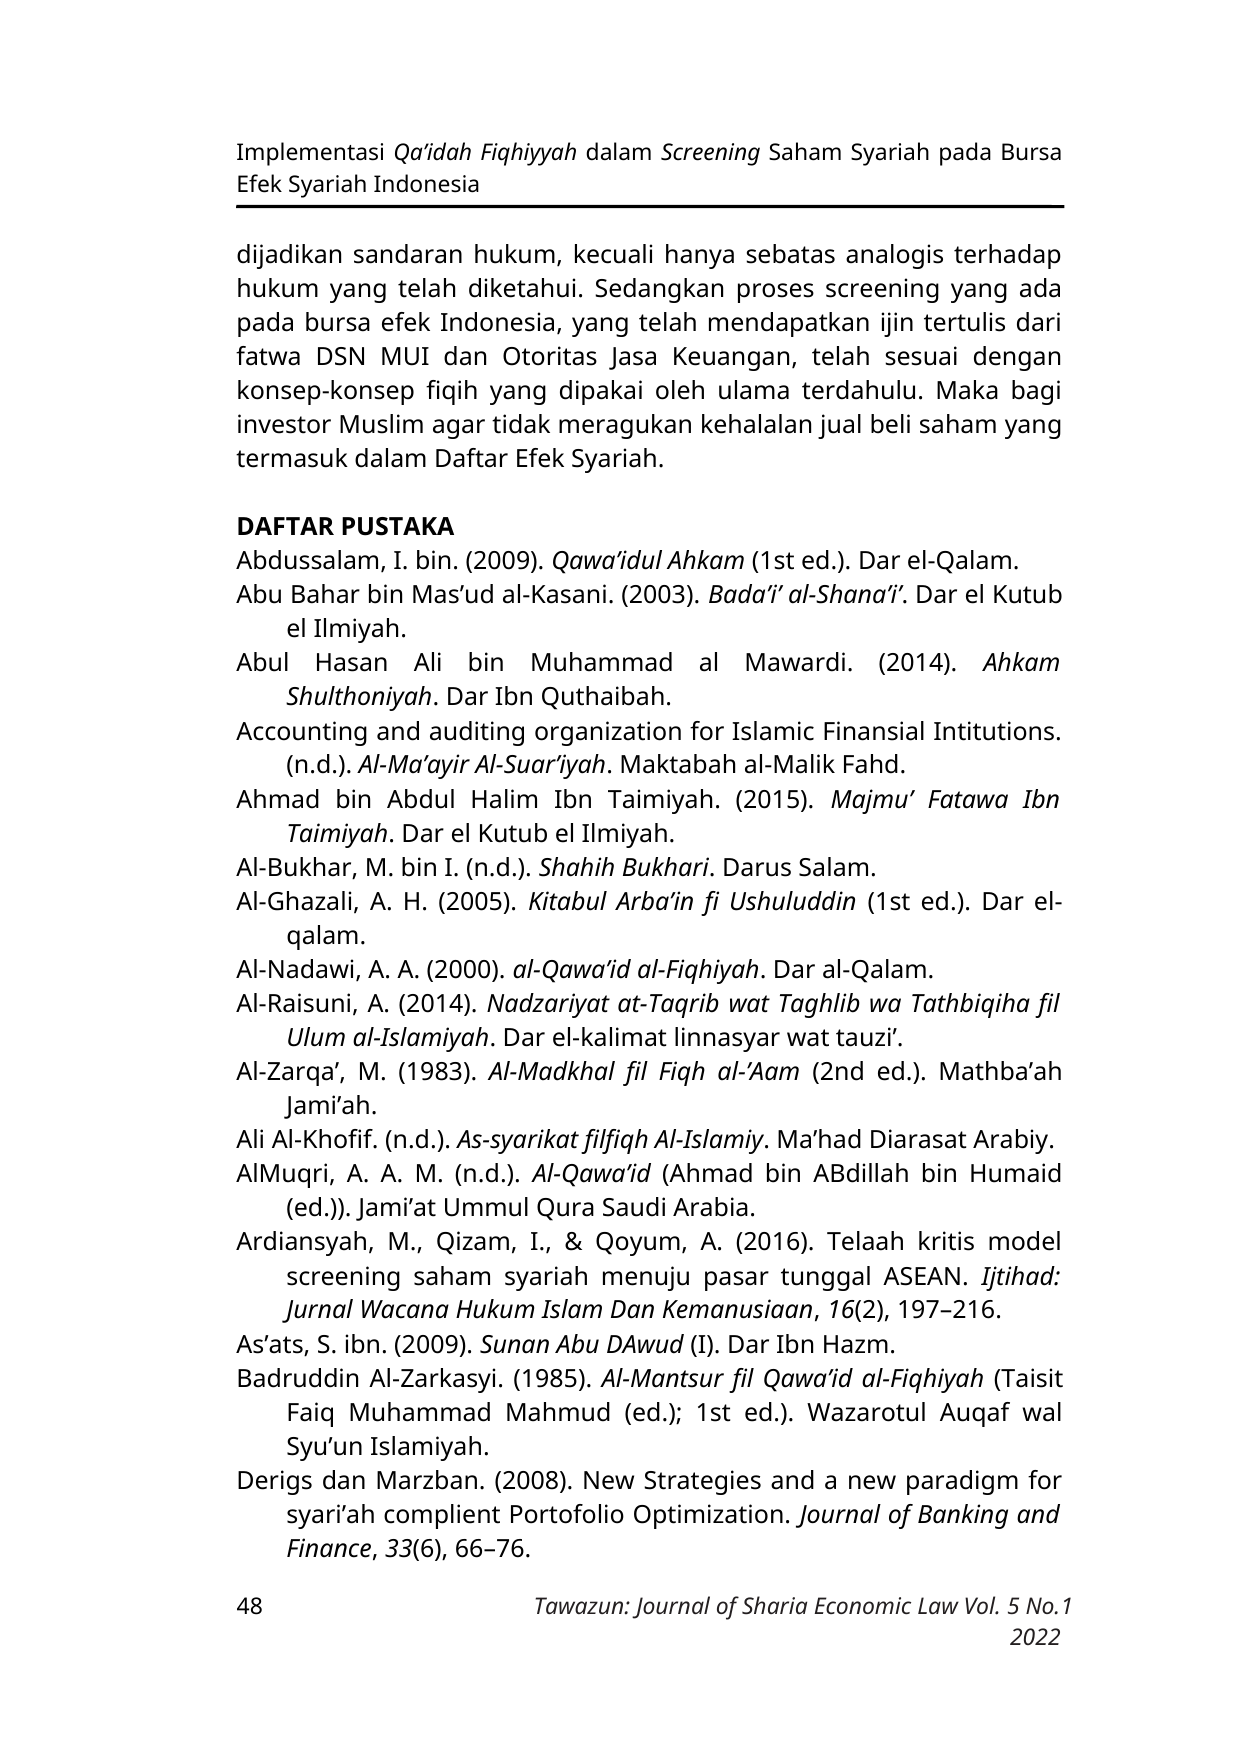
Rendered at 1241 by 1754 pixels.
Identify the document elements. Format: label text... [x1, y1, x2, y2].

text Al-Bukhar, M. bin I. (n.d.). Shahih Bukhari. Darus Salam. [236, 849, 1063, 883]
text Al-Raisuni, A. (2014). Nadzariyat at-Taqrib wat Taghlib wa Tathbiqiha fil Ulum al-Islamiyah. Dar el-kalimat linnasyar wat tauzi’. [236, 986, 1063, 1054]
text Abu Bahar bin Mas’ud al-Kasani. (2003). Bada’i’ al-Shana’i’. Dar el Kutub el Ilmiyah. [236, 577, 1063, 645]
text Abul Hasan Ali bin Muhammad al Mawardi. (2014). Ahkam Shulthoniyah. Dar Ibn Quthaibah. [236, 645, 1063, 713]
text Ali Al-Khofif. (n.d.). As-syarikat filfiqh Al-Islamiy. Ma’had Diarasat Arabiy. [236, 1122, 1063, 1156]
text Accounting and auditing organization for Islamic Finansial Intitutions. (n.d.). Al-Ma’ayir Al-Suar’iyah. Maktabah al-Malik Fahd. [236, 713, 1063, 781]
text Badruddin Al-Zarkasyi. (1985). Al-Mantsur fil Qawa’id al-Fiqhiyah (Taisit Faiq Muhammad Mahmud (ed.); 1st ed.). Wazarotul Auqaf wal Syu’un Islamiyah. [236, 1360, 1063, 1462]
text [236, 236, 1063, 475]
text Abdussalam, I. bin. (2009). Qawa’idul Ahkam (1st ed.). Dar el-Qalam. [236, 543, 1063, 577]
text Al-Zarqa’, M. (1983). Al-Madkhal fil Fiqh al-’Aam (2nd ed.). Mathba’ah Jami’ah. [236, 1054, 1063, 1122]
text As’ats, S. ibn. (2009). Sunan Abu DAwud (I). Dar Ibn Hazm. [236, 1326, 1063, 1360]
text Ahmad bin Abdul Halim Ibn Taimiyah. (2015). Majmu’ Fatawa Ibn Taimiyah. Dar el Kutub el Ilmiyah. [236, 781, 1063, 849]
text Ardiansyah, M., Qizam, I., & Qoyum, A. (2016). Telaah kritis model screening saham syariah menuju pasar tunggal ASEAN. Ijtihad: Jurnal Wacana Hukum Islam Dan Kemanusiaan, 16(2), 197–216. [236, 1224, 1063, 1326]
text Al-Ghazali, A. H. (2005). Kitabul Arba’in fi Ushuluddin (1st ed.). Dar el-qalam. [236, 883, 1063, 952]
text Derigs dan Marzban. (2008). New Strategies and a new paradigm for syari’ah complient Portofolio Optimization. Journal of Banking and Finance, 33(6), 66–76. [236, 1462, 1063, 1565]
text Al-Nadawi, A. A. (2000). al-Qawa’id al-Fiqhiyah. Dar al-Qalam. [236, 952, 1063, 986]
text DAFTAR PUSTAKA [236, 509, 1063, 543]
text AlMuqri, A. A. M. (n.d.). Al-Qawa’id (Ahmad bin ABdillah bin Humaid (ed.)). Jami’at Ummul Qura Saudi Arabia. [236, 1156, 1063, 1224]
